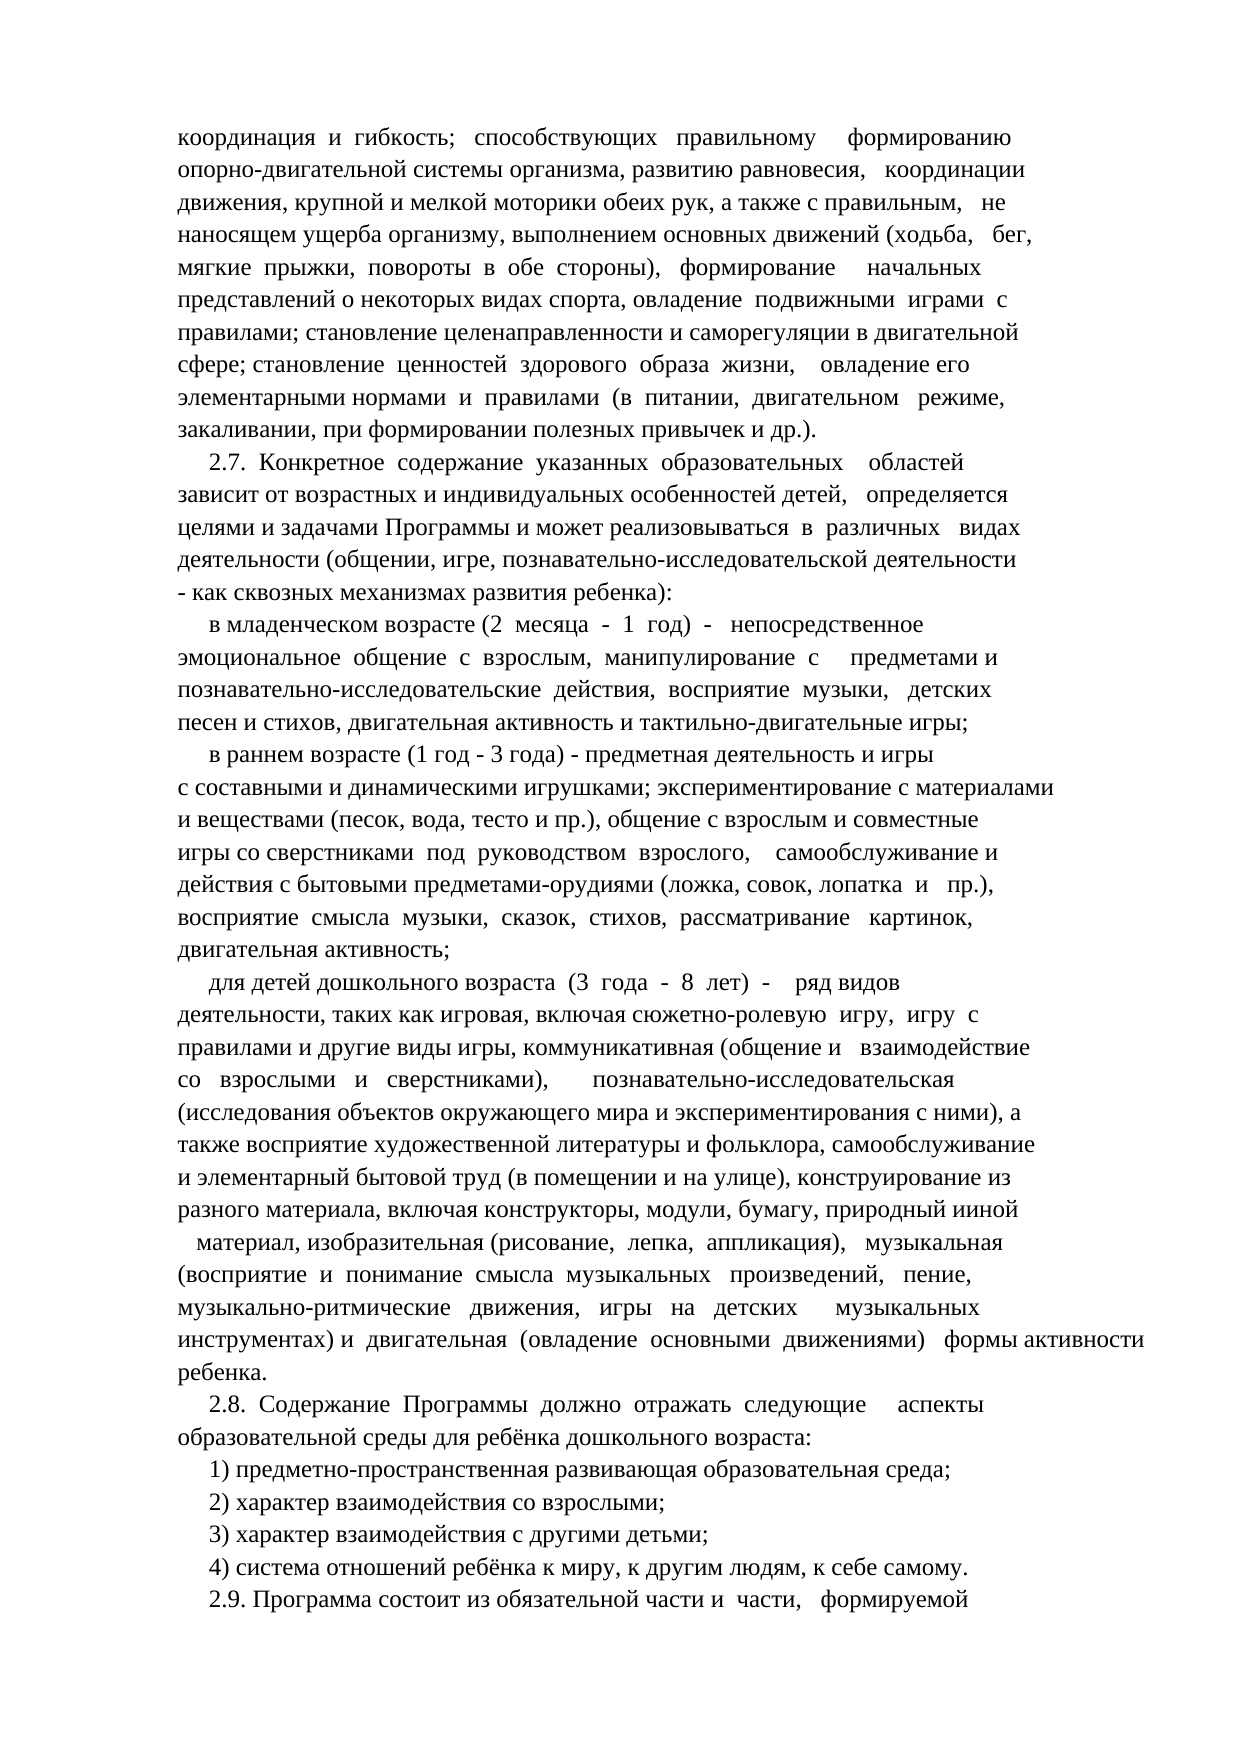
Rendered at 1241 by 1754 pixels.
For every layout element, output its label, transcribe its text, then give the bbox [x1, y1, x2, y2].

text материал, изобразительная (рисование, лепка, аппликация), музыкальная [177, 1223, 1152, 1256]
text в раннем возрасте (1 год - 3 года) - предметная деятельность и игры [177, 736, 1152, 768]
text двигательная активность; [177, 931, 1152, 963]
text также восприятие художественной литературы и фольклора, самообслуживание [177, 1126, 1152, 1158]
text деятельности, таких как игровая, включая сюжетно-ролевую игру, игру с [177, 996, 1152, 1028]
text правилами и другие виды игры, коммуникативная (общение и взаимодействие [177, 1028, 1152, 1061]
text образовательной среды для ребёнка дошкольного возраста: [177, 1418, 1152, 1451]
text для детей дошкольного возраста (3 года - 8 лет) - ряд видов [177, 963, 1152, 996]
text и элементарный бытовой труд (в помещении и на улице), конструирование из [177, 1158, 1152, 1191]
text инструментах) и двигательная (овладение основными движениями) формы активности ребенка. [177, 1321, 1152, 1386]
text восприятие смысла музыки, сказок, стихов, рассматривание картинок, [177, 898, 1152, 931]
text целями и задачами Программы и может реализовываться в различных видах [177, 508, 1152, 541]
text сфере; становление ценностей здорового образа жизни, овладение его [177, 346, 1152, 378]
text со взрослыми и сверстниками), познавательно-исследовательская [177, 1061, 1152, 1093]
text и веществами (песок, вода, тесто и пр.), общение с взрослым и совместные [177, 801, 1152, 833]
text (восприятие и понимание смысла музыкальных произведений, пение, [177, 1256, 1152, 1288]
text разного материала, включая конструкторы, модули, бумагу, природный ииной [177, 1191, 1152, 1223]
text музыкально-ритмические движения, игры на детских музыкальных [177, 1288, 1152, 1321]
text элементарными нормами и правилами (в питании, двигательном режиме, [177, 378, 1152, 411]
text координация и гибкость; способствующих правильному формированию [177, 118, 1152, 151]
text опорно-двигательной системы организма, развитию равновесия, координации [177, 151, 1152, 183]
text 2) характер взаимодействия со взрослыми; [177, 1483, 1152, 1516]
text движения, крупной и мелкой моторики обеих рук, а также с правильным, не [177, 183, 1152, 216]
text закаливании, при формировании полезных привычек и др.). [177, 411, 1152, 443]
text правилами; становление целенаправленности и саморегуляции в двигательной [177, 313, 1152, 346]
text 3) характер взаимодействия с другими детьми; [177, 1516, 1152, 1548]
text в младенческом возрасте (2 месяца - 1 год) - непосредственное [177, 606, 1152, 638]
text (исследования объектов окружающего мира и экспериментирования с ними), а [177, 1093, 1152, 1126]
text познавательно-исследовательские действия, восприятие музыки, детских [177, 671, 1152, 703]
text зависит от возрастных и индивидуальных особенностей детей, определяется [177, 476, 1152, 508]
text песен и стихов, двигательная активность и тактильно-двигательные игры; [177, 703, 1152, 736]
text 2.9. Программа состоит из обязательной части и части, формируемой [177, 1581, 1152, 1613]
text - как сквозных механизмах развития ребенка): [177, 573, 1152, 606]
text представлений о некоторых видах спорта, овладение подвижными играми с [177, 281, 1152, 313]
text 1) предметно-пространственная развивающая образовательная среда; [177, 1451, 1152, 1483]
text с составными и динамическими игрушками; экспериментирование с материалами [177, 768, 1152, 801]
text игры со сверстниками под руководством взрослого, самообслуживание и [177, 833, 1152, 866]
text деятельности (общении, игре, познавательно-исследовательской деятельности [177, 541, 1152, 573]
text эмоциональное общение с взрослым, манипулирование с предметами и [177, 638, 1152, 671]
text мягкие прыжки, повороты в обе стороны), формирование начальных [177, 248, 1152, 281]
text 2.8. Содержание Программы должно отражать следующие аспекты [177, 1386, 1152, 1418]
text 4) система отношений ребёнка к миру, к другим людям, к себе самому. [177, 1548, 1152, 1581]
text наносящем ущерба организму, выполнением основных движений (ходьба, бег, [177, 216, 1152, 248]
text 2.7. Конкретное содержание указанных образовательных областей [177, 443, 1152, 476]
text действия с бытовыми предметами-орудиями (ложка, совок, лопатка и пр.), [177, 866, 1152, 898]
